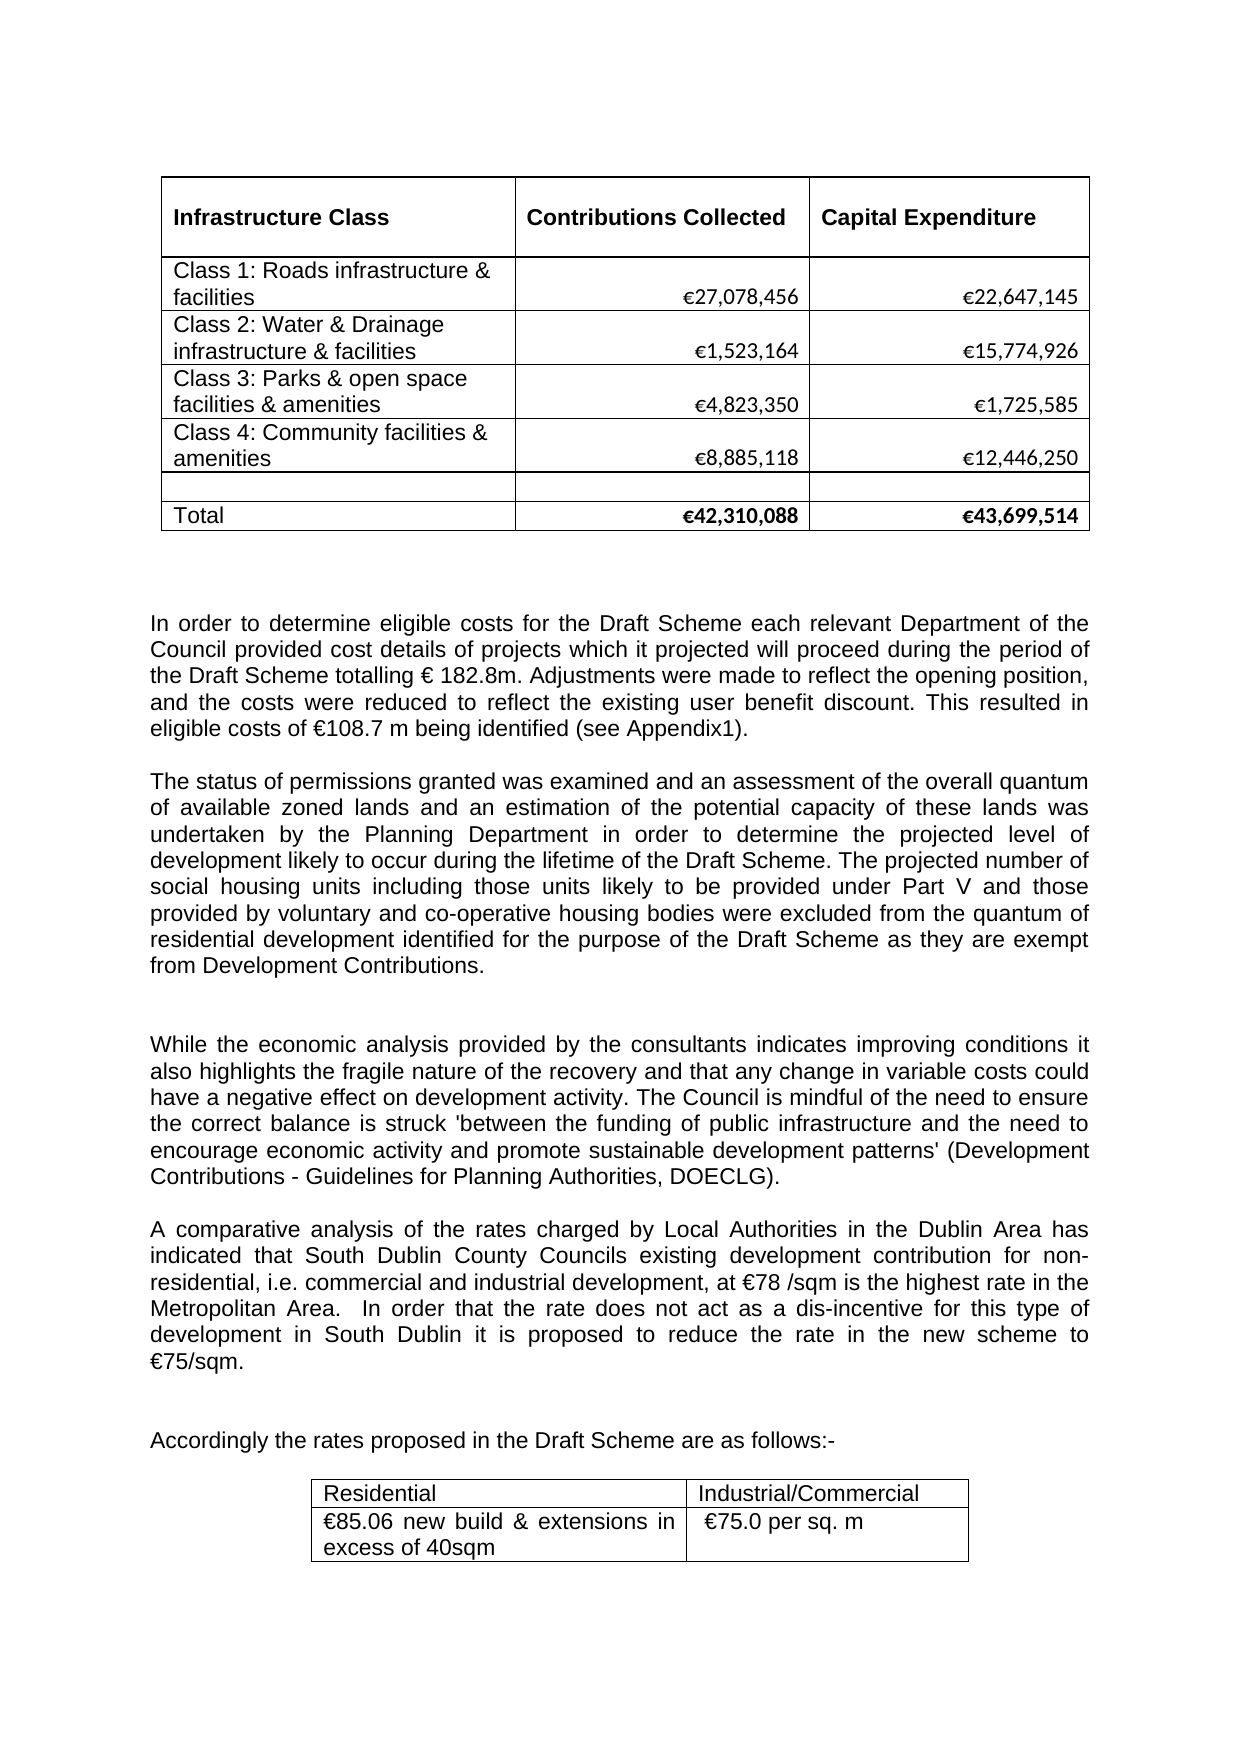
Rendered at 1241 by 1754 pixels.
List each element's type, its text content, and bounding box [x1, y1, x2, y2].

table_cell €15,774,926 [810, 311, 1089, 364]
table_header Infrastructure Class [162, 178, 515, 256]
table_cell €42,310,088 [516, 502, 809, 529]
table_cell €75.0 per sq. m [687, 1508, 968, 1561]
table_cell €27,078,456 [516, 258, 809, 310]
table_cell €4,823,350 [516, 365, 809, 418]
table_cell €12,446,250 [810, 419, 1089, 471]
text The status of permissions granted was examined and an assessment of the overall quantum of available zoned lands and an estimation of the potential capacity of these lands was undertaken by the Planning Department in order to determine the projected level of development likely to occur during the lifetime of the Draft Scheme. The projected number of social housing units including those units likely to be provided under Part V and those provided by voluntary and co-operative housing bodies were excluded from the quantum of residential development identified for the purpose of the Draft Scheme as they are exempt from Development Contributions. [150, 768, 1090, 979]
table_cell [516, 473, 809, 501]
table_cell €8,885,118 [516, 419, 809, 471]
text Accordingly the rates proposed in the Draft Scheme are as follows:- [150, 1427, 1090, 1453]
table_cell Class 2: Water & Drainage infrastructure & facilities [162, 311, 515, 364]
table_cell Class 1: Roads infrastructure & facilities [162, 258, 515, 310]
table_cell Total [162, 502, 515, 529]
text While the economic analysis provided by the consultants indicates improving conditions it also highlights the fragile nature of the recovery and that any change in variable costs could have a negative effect on development activity. The Council is mindful of the need to ensure the correct balance is struck 'between the funding of public infrastructure and the need to encourage economic activity and promote sustainable development patterns' (Development Contributions - Guidelines for Planning Authorities, DOECLG). [150, 1031, 1090, 1189]
table_cell [810, 473, 1089, 501]
table_cell €1,523,164 [516, 311, 809, 364]
table_cell €43,699,514 [810, 502, 1089, 529]
table_cell €85.06 new build & extensions in excess of 40sqm [312, 1508, 686, 1561]
table_cell €1,725,585 [810, 365, 1089, 418]
table_cell Class 3: Parks & open space facilities & amenities [162, 365, 515, 418]
table_cell €22,647,145 [810, 258, 1089, 310]
table_header Capital Expenditure [810, 178, 1089, 256]
table_header Residential [312, 1480, 686, 1507]
text A comparative analysis of the rates charged by Local Authorities in the Dublin Area has indicated that South Dublin County Councils existing development contribution for non-residential, i.e. commercial and industrial development, at €78 /sqm is the highest rate in the Metropolitan Area. In order that the rate does not act as a dis-incentive for this type of development in South Dublin it is proposed to reduce the rate in the new scheme to €75/sqm. [150, 1216, 1090, 1374]
table_header Industrial/Commercial [687, 1480, 968, 1507]
text In order to determine eligible costs for the Draft Scheme each relevant Department of the Council provided cost details of projects which it projected will proceed during the period of the Draft Scheme totalling € 182.8m. Adjustments were made to reflect the opening position, and the costs were reduced to reflect the existing user benefit discount. This resulted in eligible costs of €108.7 m being identified (see Appendix1). [150, 610, 1090, 741]
table_header Contributions Collected [516, 178, 809, 256]
table_cell [162, 473, 515, 501]
table_cell Class 4: Community facilities & amenities [162, 419, 515, 471]
